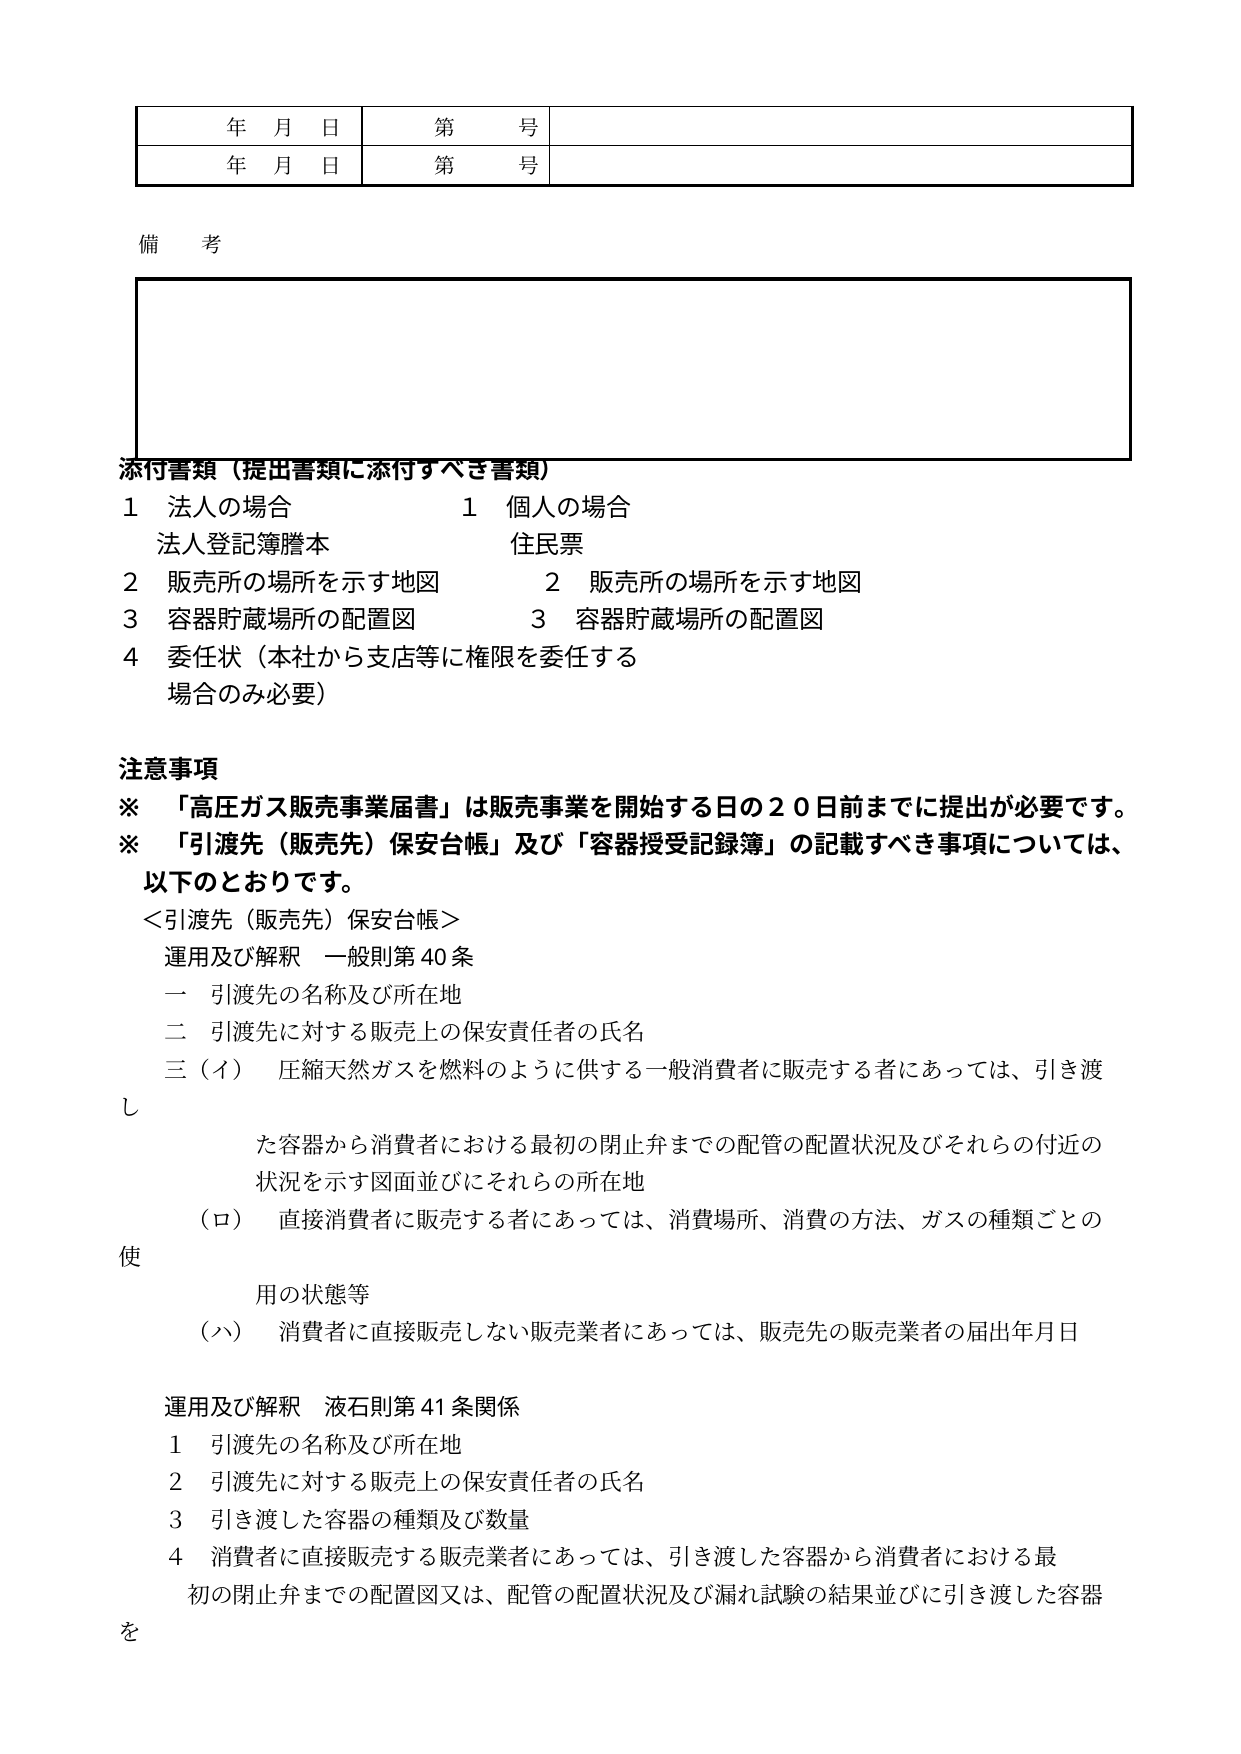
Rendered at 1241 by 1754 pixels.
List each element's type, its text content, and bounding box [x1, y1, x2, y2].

text ４ 委任状（本社から支店等に権限を委任する [118, 637, 1122, 674]
text ※ 「高圧ガス販売事業届書」は販売事業を開始する日の２０日前までに提出が必要です。 [118, 787, 1122, 824]
text 一 引渡先の名称及び所在地 [118, 974, 1122, 1012]
table_cell [550, 107, 1131, 145]
text 運用及び解釈 一般則第40条 [118, 937, 1122, 974]
text ※ 「引渡先（販売先）保安台帳」及び「容器授受記録簿」の記載すべき事項については、 [118, 824, 1122, 862]
text 備 考 [138, 224, 1122, 262]
text 用の状態等 [118, 1274, 1122, 1312]
text １ 法人の場合 １ 個人の場合 [118, 487, 1122, 524]
text ４ 消費者に直接販売する販売業者にあっては、引き渡した容器から消費者における最 [118, 1537, 1122, 1574]
text 法人登記簿謄本 住民票 [118, 524, 1122, 562]
text 場合のみ必要） [118, 674, 1122, 712]
table_cell [550, 146, 1131, 184]
table_cell 第 号 [363, 107, 549, 145]
text ３ 容器貯蔵場所の配置図 ３ 容器貯蔵場所の配置図 [118, 599, 1122, 637]
text ３ 引き渡した容器の種類及び数量 [118, 1499, 1122, 1537]
text た容器から消費者における最初の閉止弁までの配管の配置状況及びそれらの付近の [118, 1124, 1122, 1162]
text （ロ） 直接消費者に販売する者にあっては、消費場所、消費の方法、ガスの種類ごとの使 [118, 1199, 1122, 1274]
table_cell 第 号 [363, 146, 549, 184]
text ２ 引渡先に対する販売上の保安責任者の氏名 [118, 1462, 1122, 1499]
text （ハ） 消費者に直接販売しない販売業者にあっては、販売先の販売業者の届出年月日 [118, 1312, 1122, 1349]
text 注意事項 [118, 749, 1122, 787]
text １ 引渡先の名称及び所在地 [118, 1424, 1122, 1462]
text 二 引渡先に対する販売上の保安責任者の氏名 [118, 1012, 1122, 1049]
text ＜引渡先（販売先）保安台帳＞ [118, 899, 1122, 937]
text 三（イ） 圧縮天然ガスを燃料のように供する一般消費者に販売する者にあっては、引き渡し [118, 1049, 1122, 1124]
text 初の閉止弁までの配置図又は、配管の配置状況及び漏れ試験の結果並びに引き渡した容器を [118, 1574, 1122, 1649]
text ２ 販売所の場所を示す地図 ２ 販売所の場所を示す地図 [118, 562, 1122, 599]
table_cell 年 月 日 [138, 146, 361, 184]
text 添付書類（提出書類に添付すべき書類） [118, 449, 1122, 487]
table_cell 年 月 日 [138, 107, 361, 145]
text 以下のとおりです。 [118, 862, 1122, 899]
text 状況を示す図面並びにそれらの所在地 [118, 1162, 1122, 1199]
text 運用及び解釈 液石則第41条関係 [118, 1387, 1122, 1424]
